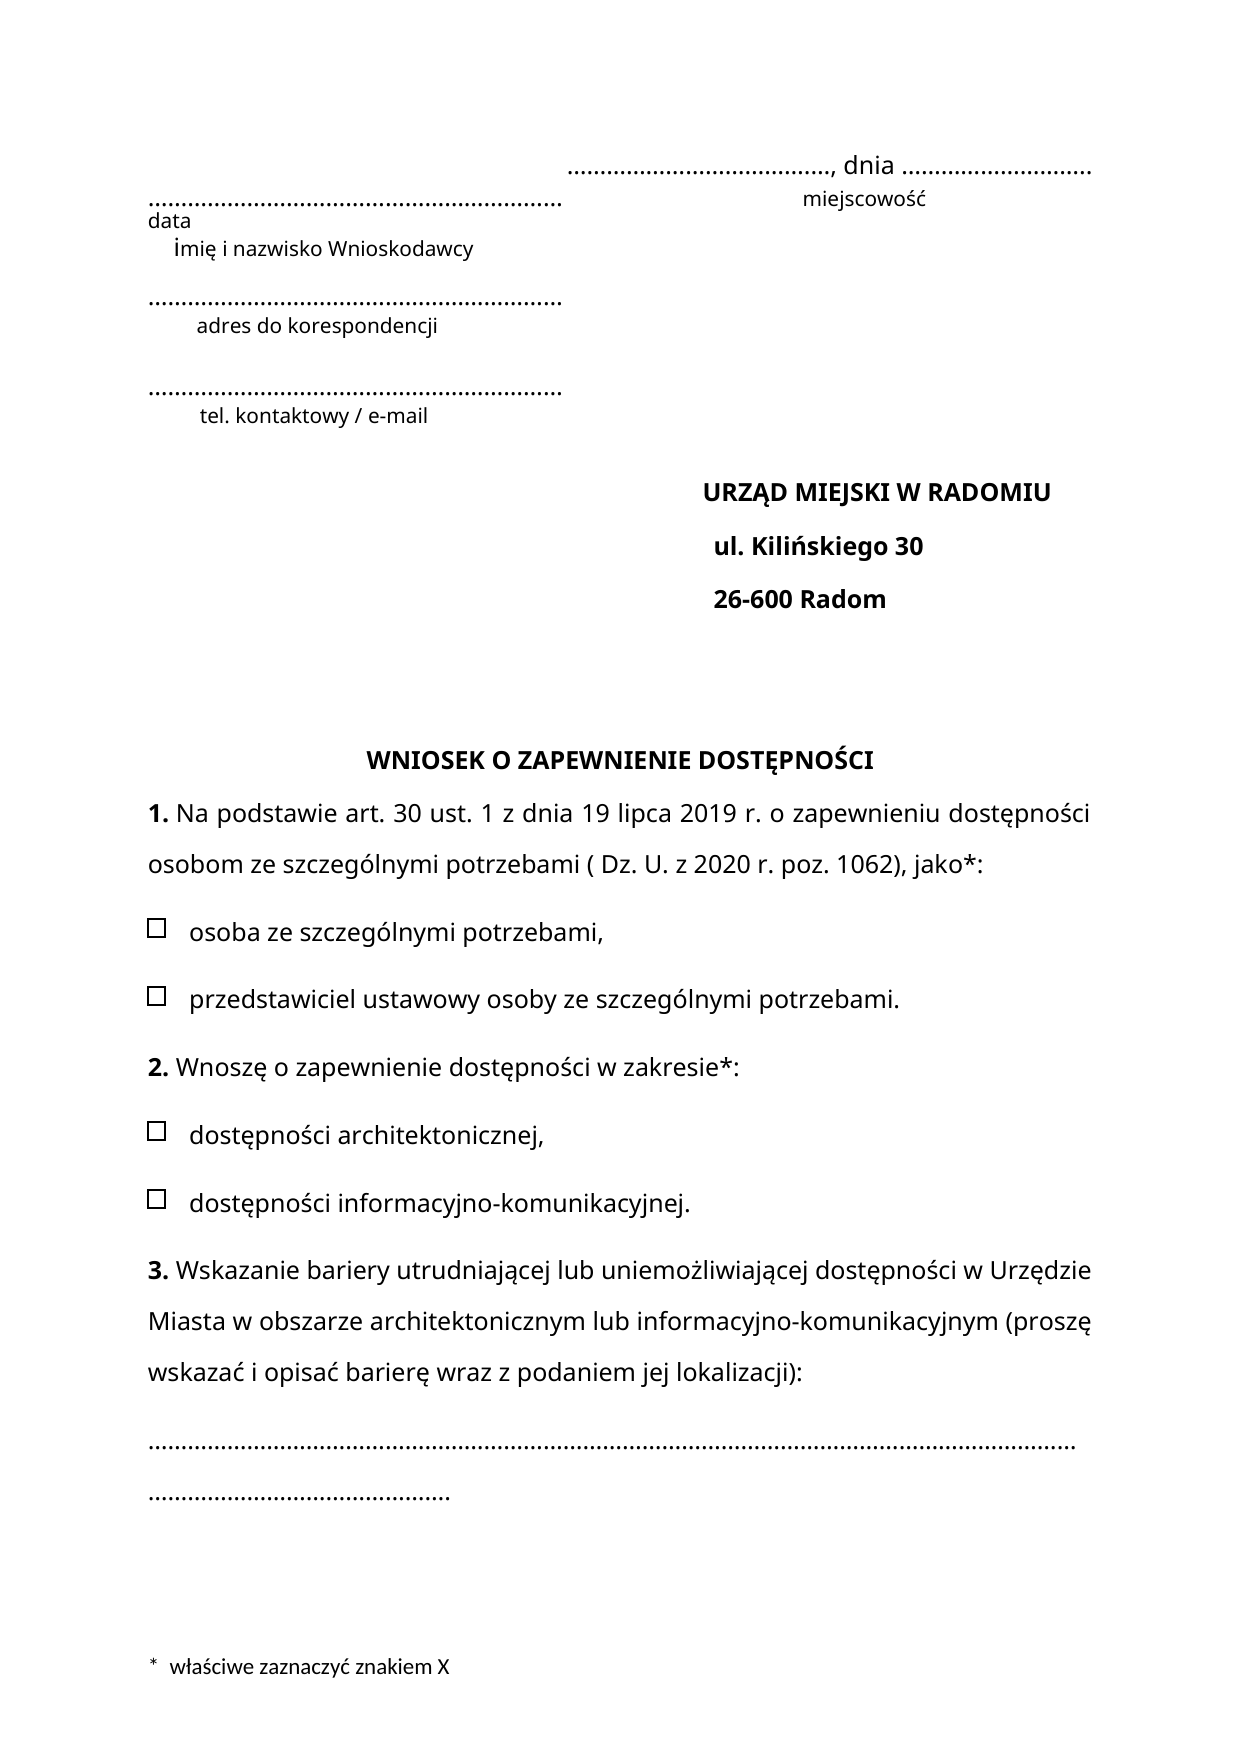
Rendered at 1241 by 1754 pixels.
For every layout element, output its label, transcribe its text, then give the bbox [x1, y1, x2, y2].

text tel. kontaktowy / e-mail [148, 405, 1093, 428]
text 2. Wnoszę o zapewnienie dostępności w zakresie*: [148, 1050, 1093, 1084]
text adres do korespondencji [148, 315, 1093, 338]
text dostępności architektonicznej, [148, 1118, 1093, 1152]
text dostępności informacyjno-komunikacyjnej. [148, 1185, 1093, 1219]
text ……………………………………………………… [148, 278, 1093, 312]
text 3. Wskazanie bariery utrudniającej lub uniemożliwiającej dostępności w Urzędzie Miasta w obszarze architektonicznym lub informacyjno-komunikacyjnym (proszę wskazać i opisać barierę wraz z podaniem jej lokalizacji): [148, 1253, 1093, 1389]
text WNIOSEK O ZAPEWNIENIE DOSTĘPNOŚCI [148, 742, 1093, 776]
text 26-600 Radom [516, 582, 1093, 616]
text osoba ze szczególnymi potrzebami, [148, 914, 1093, 948]
text URZĄD MIEJSKI W RADOMIU [516, 475, 1093, 509]
text 1. Na podstawie art. 30 ust. 1 z dnia 19 lipca 2019 r. o zapewnieniu dostępności osobom ze szczególnymi potrzebami ( Dz. U. z 2020 r. poz. 1062), jako*: [148, 796, 1093, 881]
text ul. Kilińskiego 30 [516, 528, 1093, 563]
text przedstawiciel ustawowy osoby ze szczególnymi potrzebami. [148, 982, 1093, 1016]
text imię i nazwisko Wnioskodawcy [148, 234, 1093, 262]
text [148, 1423, 1093, 1508]
text ……………………………………………………… [148, 368, 1093, 402]
text ……………………………………………………… miejscowość data [148, 184, 1093, 234]
text ……………………………….…, dnia ……………………….. [148, 148, 1093, 182]
